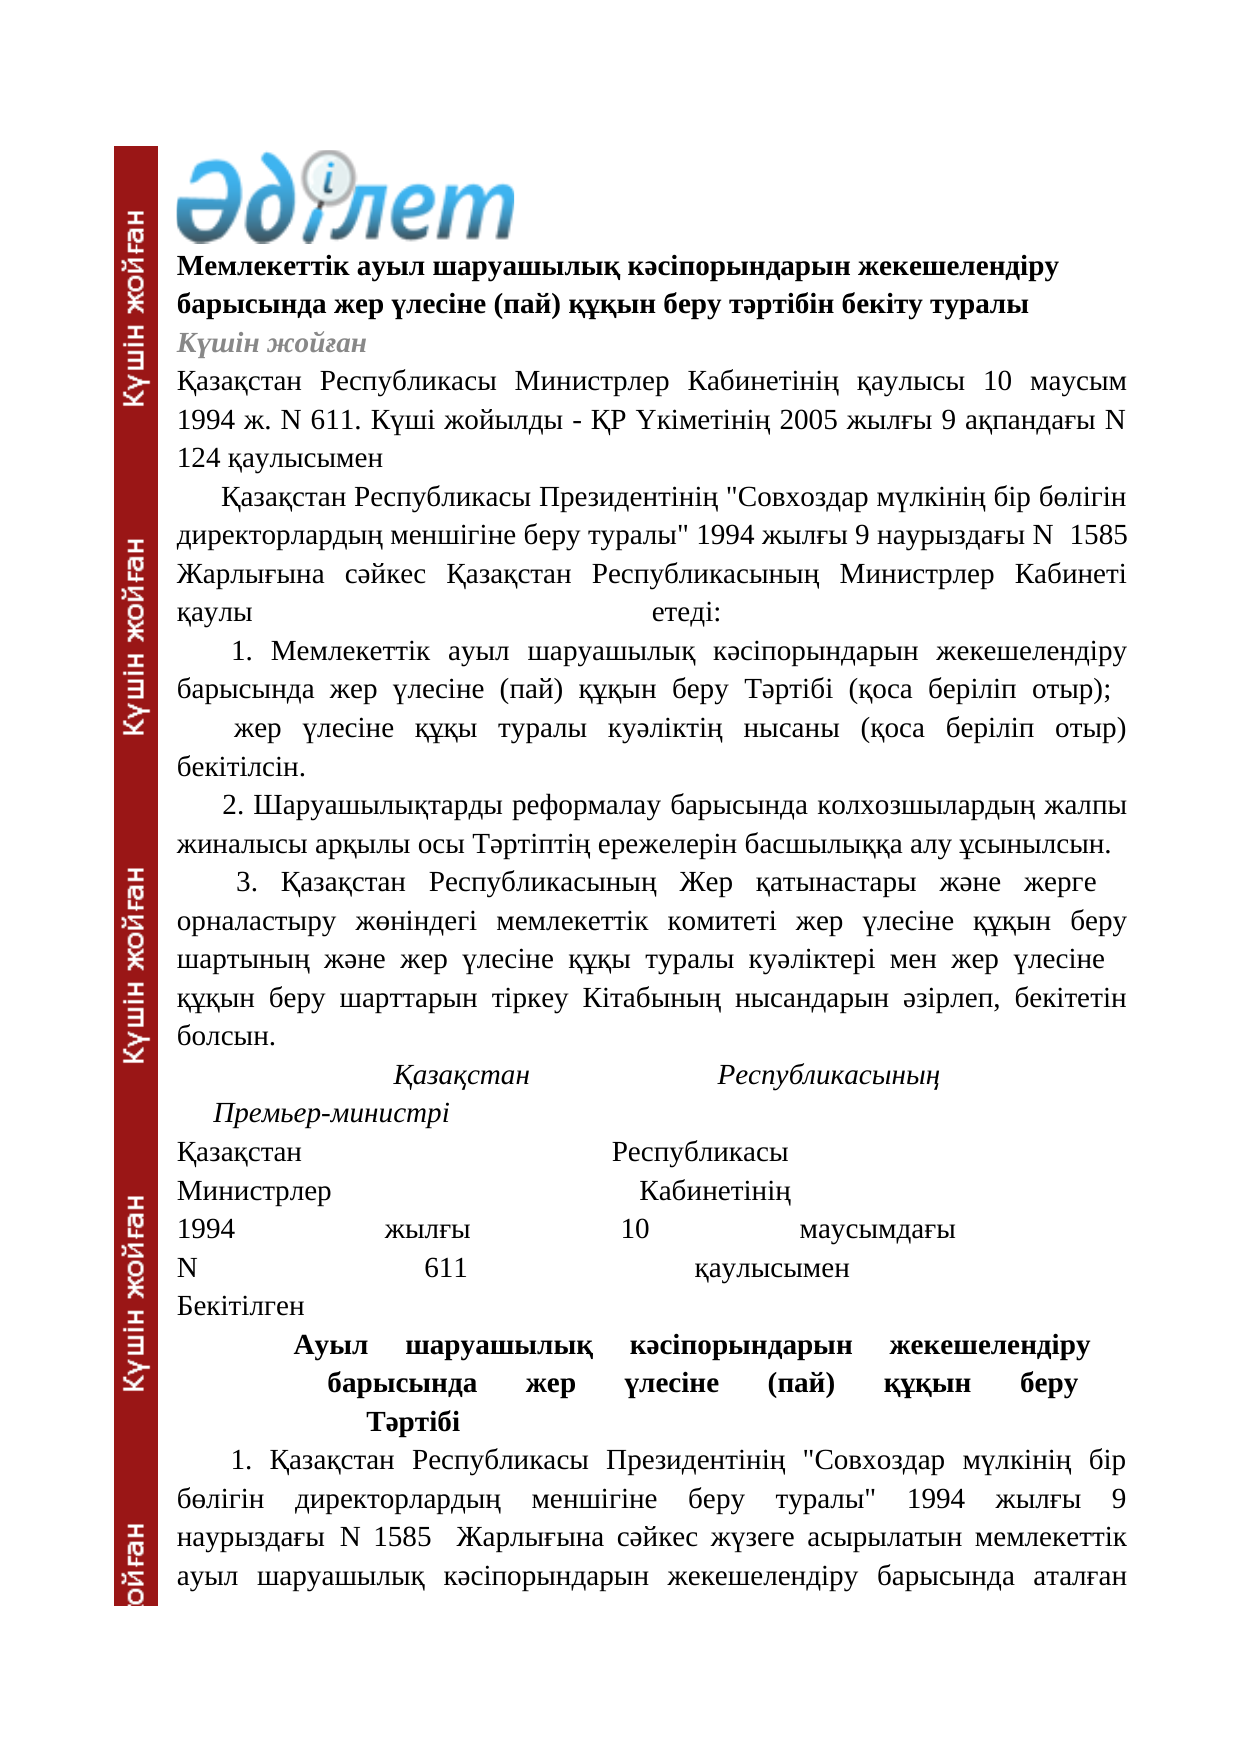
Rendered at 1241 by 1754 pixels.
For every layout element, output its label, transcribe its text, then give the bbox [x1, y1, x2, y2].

text Ауыл шаруашылық кәсiпорындарын жекешелендiру барысында жер үлесiне (пай) құқын беру Тәртiбi [112, 1327, 1128, 1437]
picture [114, 1437, 158, 1442]
picture [114, 358, 158, 363]
text Қазақстан Республикасының Премьер-министрi [112, 1057, 1128, 1129]
picture [114, 1592, 158, 1606]
text Қазақстан Республикасы Президентiнiң "Совхоздар мүлкiнiң бiр бөлiгiн директорлардың меншiгiне беру туралы" 1994 жылғы 9 наурыздағы N 1585 Жарлығына сәйкес Қазақстан Республикасының Министрлер Кабинетi қаулы етедi: 1. Мемлекеттiк ауыл шаруашылық кәсiпорындарын жекешелендiру барысында жер үлесiне (пай) құқын беру Тәртiбi (қоса берiлiп отыр); жер үлесiне құқы туралы куәлiктiң нысаны (қоса берiлiп отыр) бекiтiлсiн. 2. Шаруашылықтарды реформалау барысында колхозшылардың жалпы жиналысы арқылы осы Тәртiптiң ережелерiн басшылыққа алу ұсынылсын. 3. Қазақстан Республикасының Жер қатынастары және жерге орналастыру жөнiндегi мемлекеттiк комитетi жер үлесiне құқын беру шартының және жер үлесiне құқы туралы куәлiктерi мен жер үлесiне құқын беру шарттарын тiркеу Кiтабының нысандарын әзiрлеп, бекiтетiн болсын. [112, 479, 1128, 1052]
picture [114, 1129, 158, 1134]
picture [114, 1322, 158, 1327]
picture [114, 1052, 158, 1057]
picture [114, 146, 158, 248]
picture [114, 474, 158, 479]
picture [176, 150, 515, 244]
text Қазақстан Республикасы Министрлер Кабинетiнiң қаулысы 10 маусым 1994 ж. N 611. Күші жойылды - ҚР Үкіметінің 2005 жылғы 9 ақпандағы N 124 қаулысымен [112, 363, 1128, 474]
text Күшін жойған [112, 325, 1128, 358]
text Мемлекеттiк ауыл шаруашылық кәсiпорындарын жекешелендiру барысында жер үлесiне (пай) құқын беру тәртiбiн бекiту туралы [112, 248, 1128, 320]
text Қазақстан Республикасы Министрлер Кабинетiнiң 1994 жылғы 10 маусымдағы N 611 қаулысымен Бекiтiлген [112, 1134, 1128, 1322]
picture [114, 320, 158, 325]
